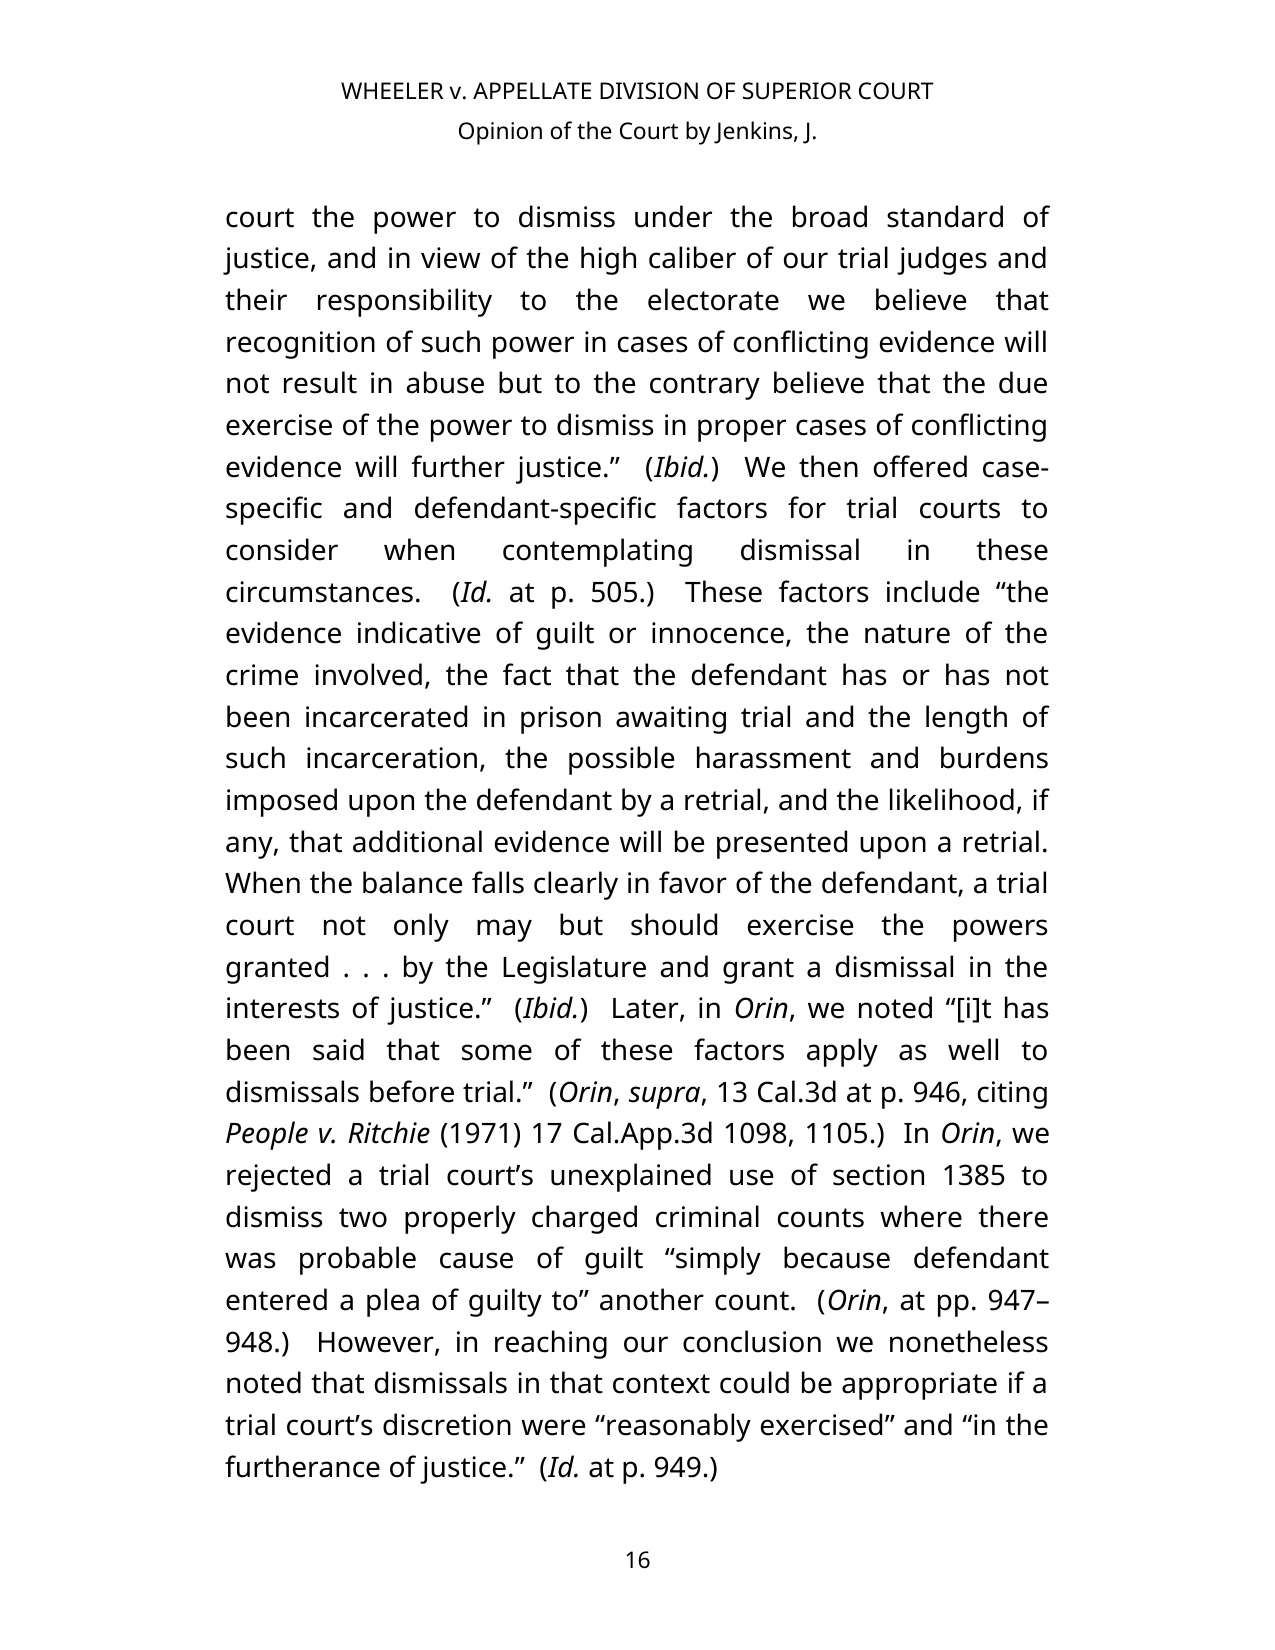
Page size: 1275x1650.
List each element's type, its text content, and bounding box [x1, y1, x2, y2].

text Indeed, in Howard, supra, 69 Cal.2d 491, we addressed a court’s power to dismiss a charge following a guilty verdict where the trial evidence, though in conflict, supported conviction. We said, “[i]f a trial judge is convinced that the only purpose to be served by a trial or a retrial is harassment of the defendant,” that judge “should be permitted to dismiss notwithstanding the fact that there is sufficient evidence of guilt, however weak, to sustain a conviction on appeal.” (Id. at p. 504.) We continued, “[t]he Legislature has given the trial court the power to dismiss under the broad standard of justice, and in view of the high caliber of our trial judges and their responsibility to the electorate we believe that recognition of such power in cases of conflicting evidence will not result in abuse but to the contrary believe that the due exercise of the power to dismiss in proper cases of conflicting evidence will further justice.” (Ibid.) We then offered case-specific and defendant-specific factors for trial courts to consider when contemplating dismissal in these circumstances. (Id. at p. 505.) These factors include “the evidence indicative of guilt or innocence, the nature of the crime involved, the fact that the defendant has or has not been incarcerated in prison awaiting trial and the length of such incarceration, the possible harassment and burdens imposed upon the defendant by a retrial, and the likelihood, if any, that additional evidence will be presented upon a retrial. When the balance falls clearly in favor of the defendant, a trial court not only may but should exercise the powers granted . . . by the Legislature and grant a dismissal in the interests of justice.” (Ibid.) Later, in Orin, we noted “[i]t has been said that some of these factors apply as well to dismissals before trial.” (Orin, supra, 13 Cal.3d at p. 946, citing People v. Ritchie (1971) 17 Cal.App.3d 1098, 1105.) In Orin, we rejected a trial court’s unexplained use of section 1385 to dismiss two properly charged criminal counts where there was probable cause of guilt “simply because defendant entered a plea of guilty to” another count. (Orin, at pp. 947–948.) However, in reaching our conclusion we nonetheless noted that dismissals in that context could be appropriate if a trial court’s discretion were “reasonably exercised” and “in the furtherance of justice.” (Id. at p. 949.) [225, 194, 1050, 1485]
